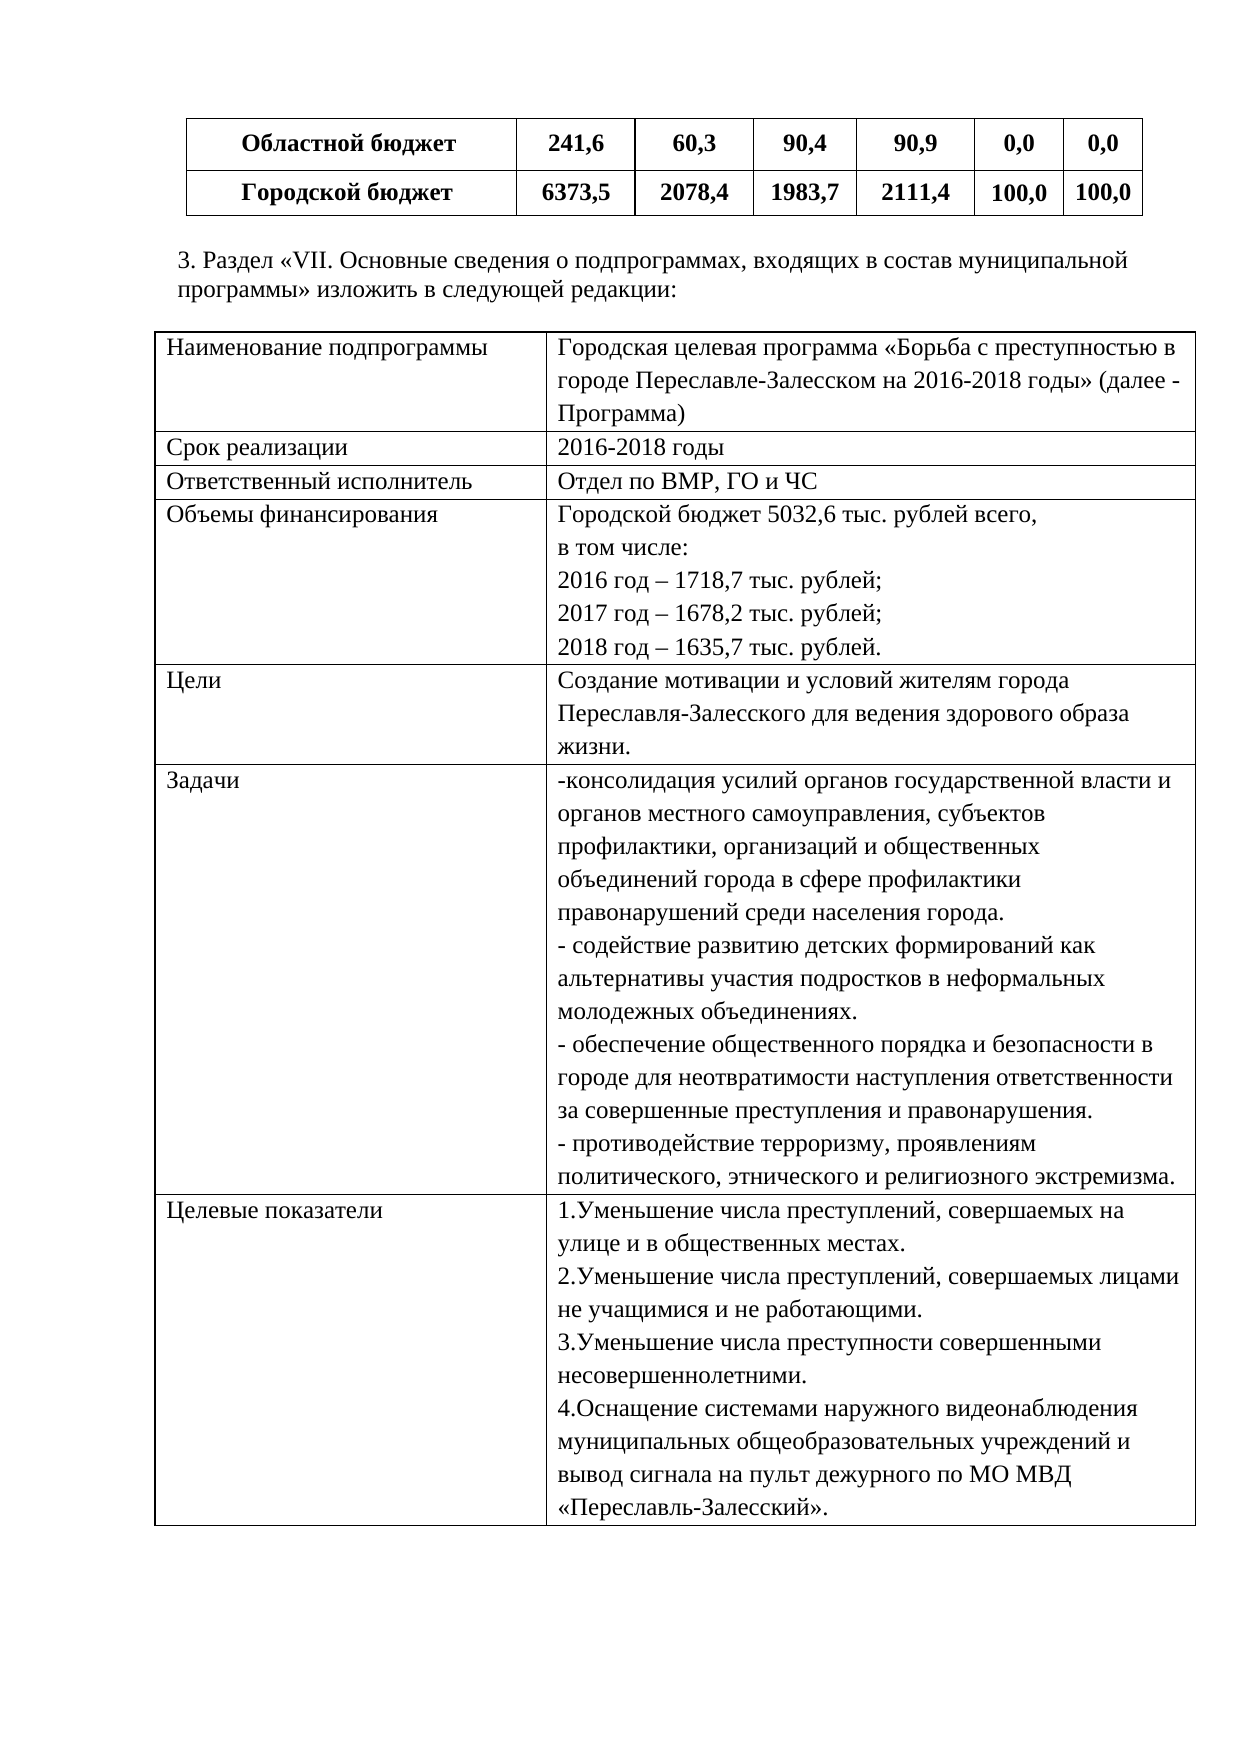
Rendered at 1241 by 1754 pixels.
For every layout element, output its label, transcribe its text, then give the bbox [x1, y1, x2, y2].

table_cell 60,3 [636, 119, 753, 169]
table_cell Областной бюджет [187, 119, 516, 169]
table_cell 100,0 [975, 171, 1063, 215]
table_cell Цели [156, 665, 546, 764]
table_cell Срок реализации [156, 432, 546, 465]
table_cell 241,6 [517, 119, 634, 169]
table_cell 90,9 [857, 119, 974, 169]
table_cell Городской бюджет 5032,6 тыс. рублей всего, в том числе: 2016 год – 1718,7 тыс. рублей; 2017 год – 1678,2 тыс. рублей; 2018 год – 1635,7 тыс. рублей. [547, 500, 1195, 664]
table_cell 2016-2018 годы [547, 432, 1195, 465]
table_header Городская целевая программа «Борьба с преступностью в городе Переславле-Залесском на 2016-2018 годы» (далее - Программа) [547, 333, 1195, 431]
table_cell Объемы финансирования [156, 500, 546, 664]
table_cell Отдел по ВМР, ГО и ЧС [547, 466, 1195, 498]
table_cell 1.Уменьшение числа преступлений, совершаемых на улице и в общественных местах. 2.Уменьшение числа преступлений, совершаемых лицами не учащимися и не работающими. 3.Уменьшение числа преступности совершенными несовершеннолетними. 4.Оснащение системами наружного видеонаблюдения муниципальных общеобразовательных учреждений и вывод сигнала на пульт дежурного по МО МВД «Переславль-Залесский». [547, 1195, 1195, 1524]
table_cell 100,0 [1064, 171, 1142, 215]
table_cell Создание мотивации и условий жителям города Переславля-Залесского для ведения здорового образа жизни. [547, 665, 1195, 764]
table_cell 2111,4 [857, 171, 974, 215]
table_cell 90,4 [754, 119, 856, 169]
table_cell Задачи [156, 765, 546, 1194]
table_cell 2078,4 [636, 171, 753, 215]
table_cell 1983,7 [754, 171, 856, 215]
table_cell 0,0 [1064, 119, 1142, 169]
table_cell Целевые показатели [156, 1195, 546, 1524]
table_cell -консолидация усилий органов государственной власти и органов местного самоуправления, субъектов профилактики, организаций и общественных объединений города в сфере профилактики правонарушений среди населения города. - содействие развитию детских формирований как альтернативы участия подростков в неформальных молодежных объединениях. - обеспечение общественного порядка и безопасности в городе для неотвратимости наступления ответственности за совершенные преступления и правонарушения. - противодействие терроризму, проявлениям политического, этнического и религиозного экстремизма. [547, 765, 1195, 1194]
table_cell 0,0 [975, 119, 1063, 169]
text 3. Раздел «VII. Основные сведения о подпрограммах, входящих в состав муниципальной программы» изложить в следующей редакции: [177, 245, 1152, 303]
table_cell Ответственный исполнитель [156, 466, 546, 498]
table_header Наименование подпрограммы [156, 333, 546, 431]
table_cell 6373,5 [517, 171, 634, 215]
table_cell Городской бюджет [187, 171, 516, 215]
